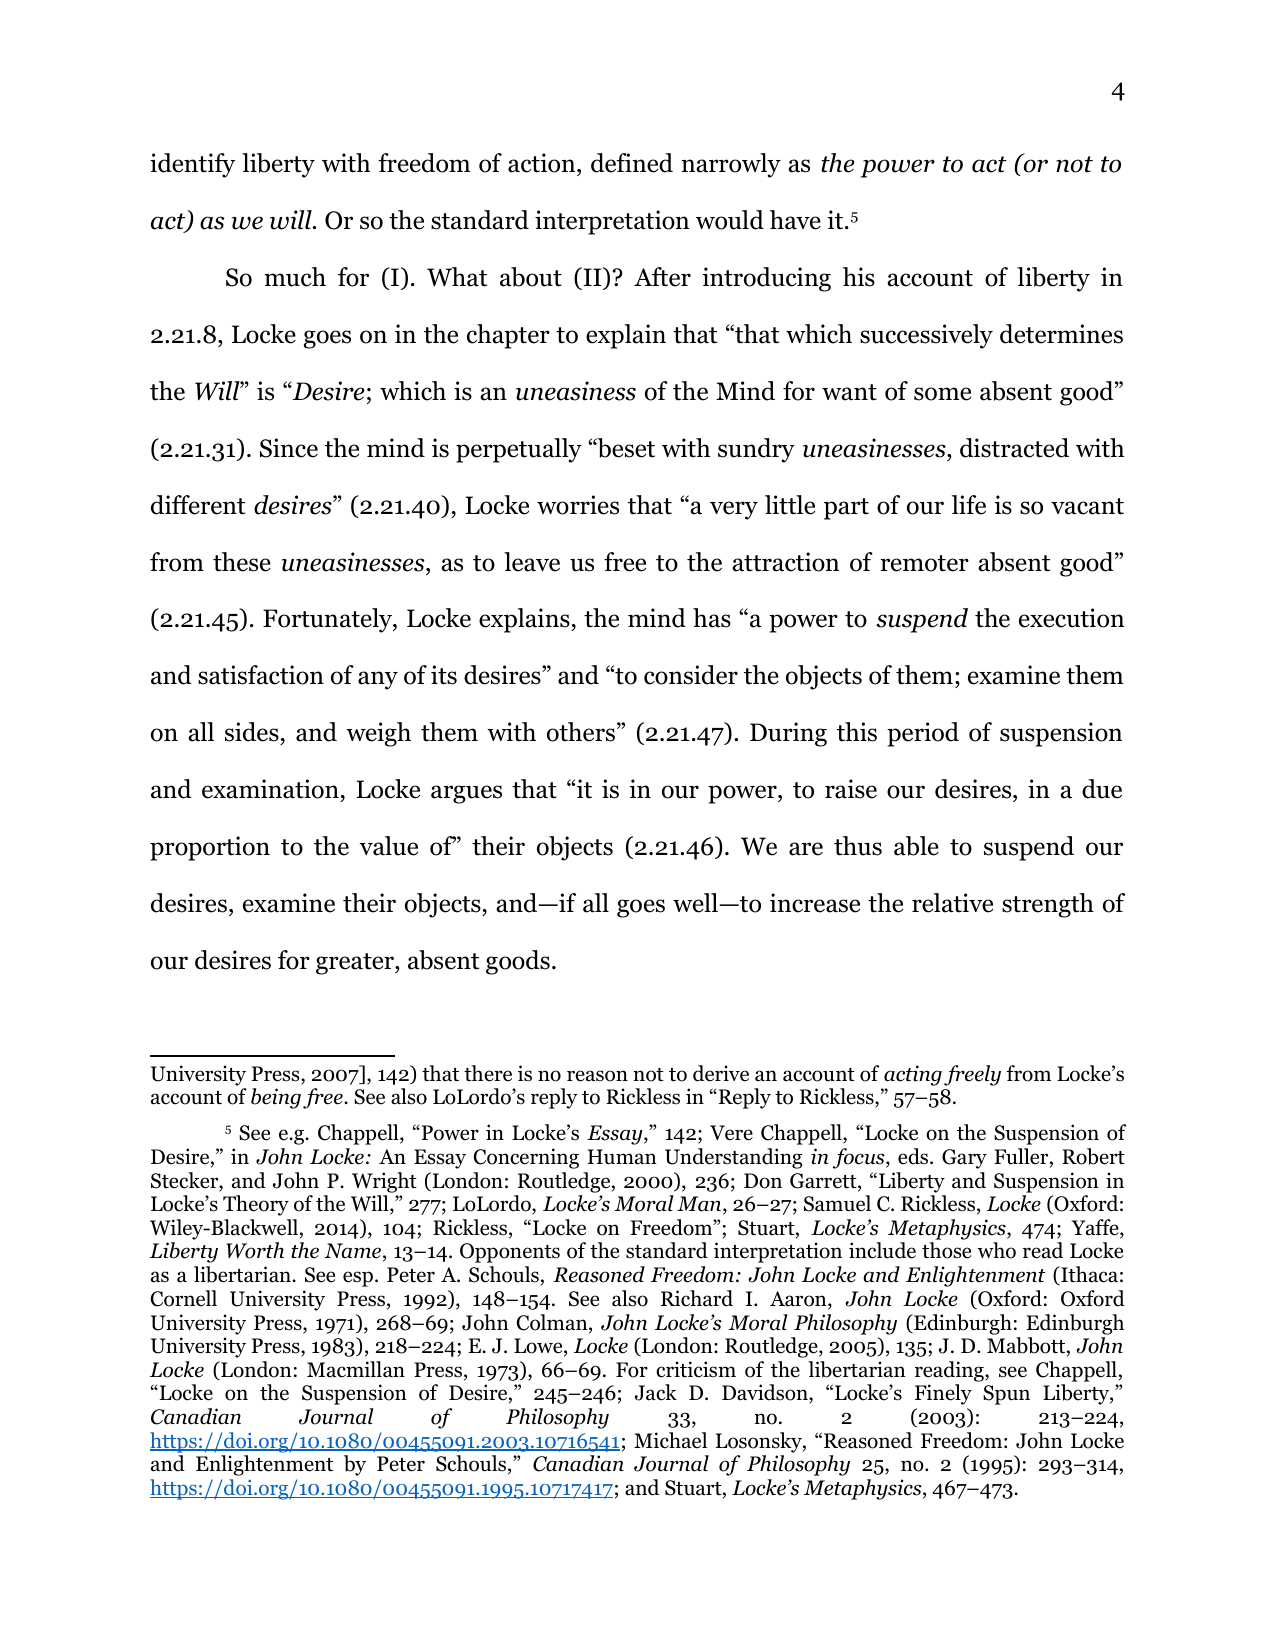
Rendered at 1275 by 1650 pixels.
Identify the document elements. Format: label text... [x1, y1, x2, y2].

text So much for (I). What about (II)? After introducing his account of liberty in 2.21.8, Locke goes on in the chapter to explain that “that which successively determines the Will” is “Desire; which is an uneasiness of the Mind for want of some absent good” (2.21.31). Since the mind is perpetually “beset with sundry uneasinesses, distracted with different desires” (2.21.40), Locke worries that “a very little part of our life is so vacant from these uneasinesses, as to leave us free to the attraction of remoter absent good” (2.21.45). Fortunately, Locke explains, the mind has “a power to suspend the execution and satisfaction of any of its desires” and “to consider the objects of them; examine them on all sides, and weigh them with others” (2.21.47). During this period of suspension and examination, Locke argues that “it is in our power, to raise our desires, in a due proportion to the value of” their objects (2.21.46). We are thus able to suspend our desires, examine their objects, and—if all goes well—to increase the relative strength of our desires for greater, absent goods. [150, 264, 1125, 975]
text Locke’s examples seem to confirm this reading. A man locked in a room is not free to leave because he fails to satisfy the first condition: he is not able to leave if he wills to leave (2.21.10). Likewise, a man striking his friend due to a convulsive motion in his arm does not act freely because he fails to satisfy the second condition: he is not able not to strike his friend if he wills not to strike his friend (2.21.9). Locke thus appears to identify liberty with freedom of action, defined narrowly as the power to act (or not to act) as we will. Or so the standard interpretation would have it. [150, 150, 1125, 235]
